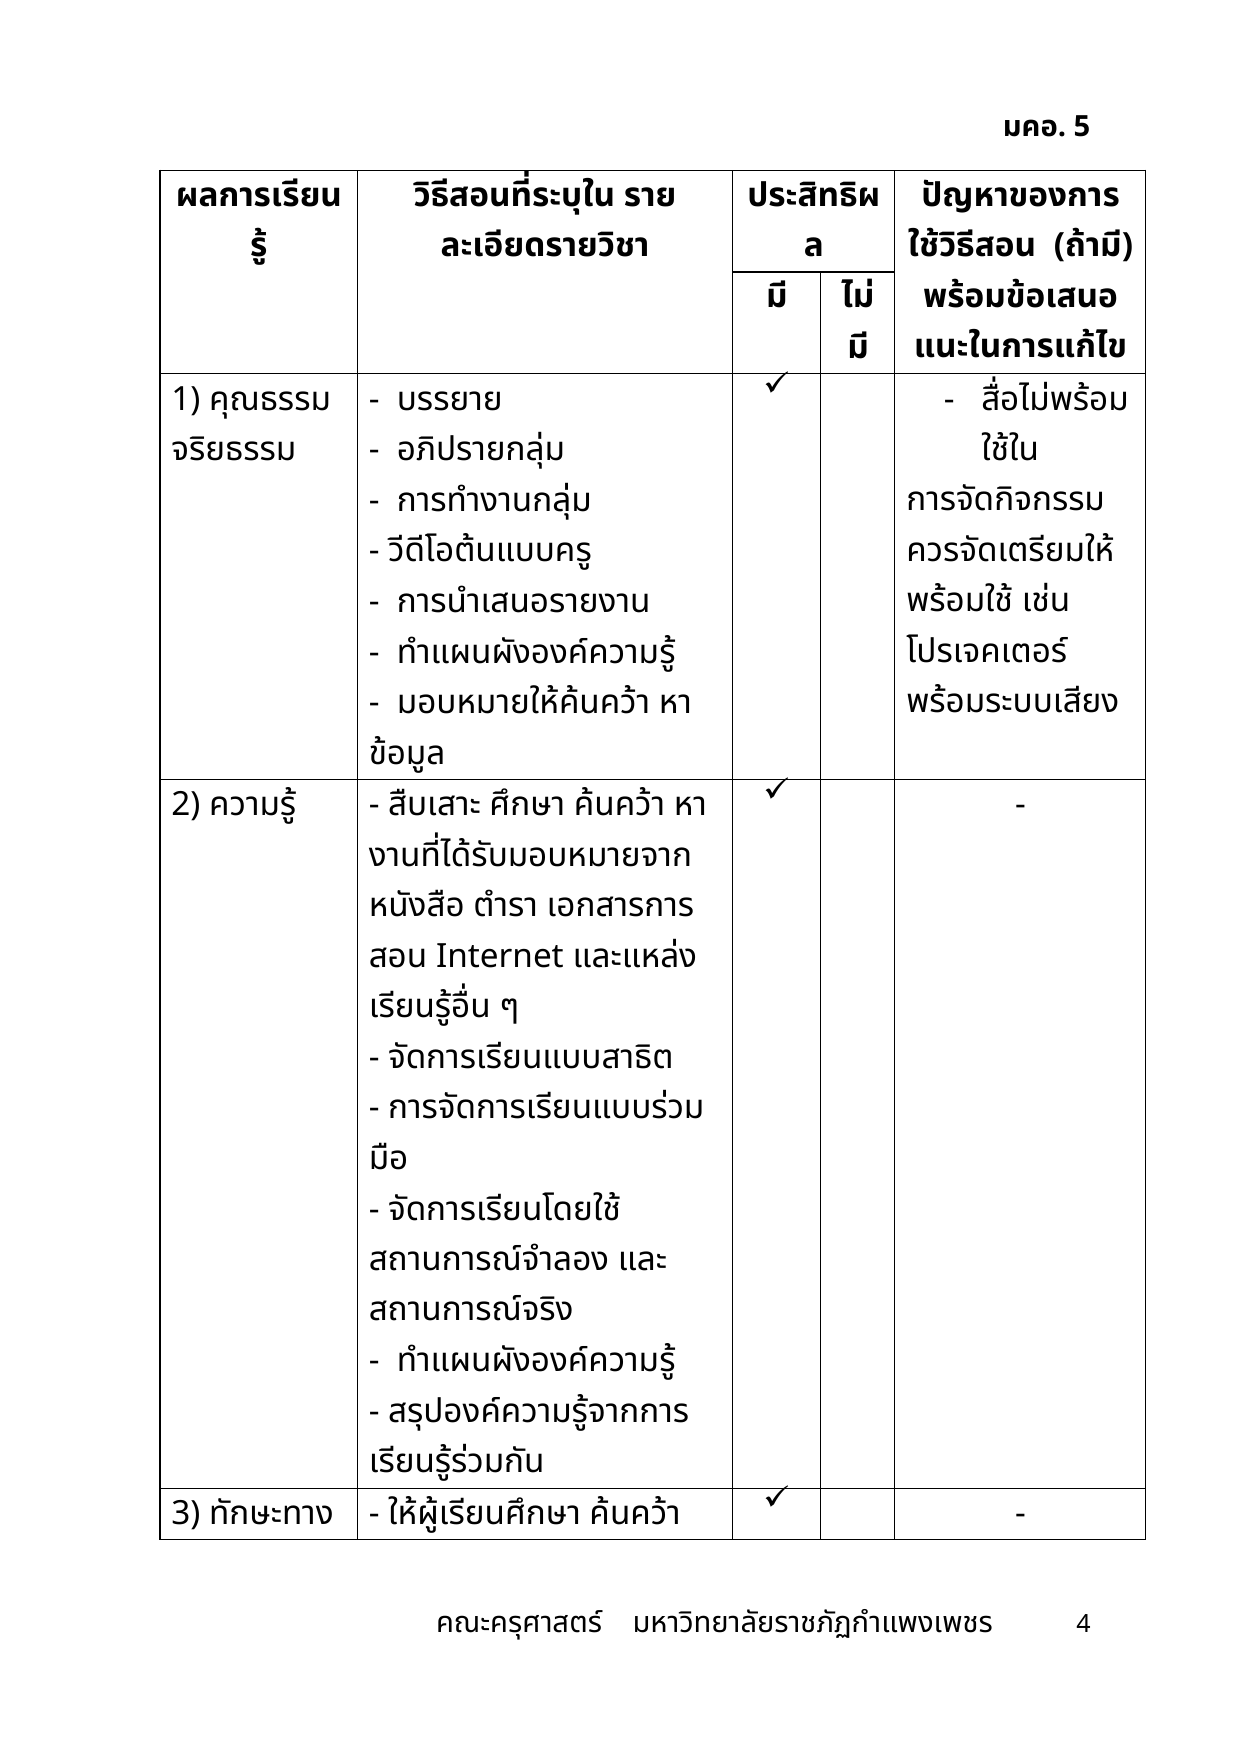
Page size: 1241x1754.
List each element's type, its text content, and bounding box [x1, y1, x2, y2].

table_header วิธีสอนที่ระบุใน รายละเอียดรายวิชา [358, 171, 732, 373]
table_cell [821, 780, 894, 1487]
table_cell [733, 780, 820, 1487]
table_cell 2) ความรู้ [161, 780, 357, 1487]
table_cell - บรรยาย - อภิปรายกลุ่ม - การทำงานกลุ่ม - วีดีโอต้นแบบครู - การนำเสนอรายงาน - ทำแผนผังองค์ความรู้ - มอบหมายให้ค้นคว้า หาข้อมูล [358, 374, 732, 779]
table_cell มี [733, 273, 820, 373]
table_cell [733, 374, 820, 779]
table_cell [821, 374, 894, 779]
table_cell 3) ทักษะทางปัญญา [161, 1489, 357, 1539]
table_header ประสิทธิผล [733, 171, 894, 271]
table_cell ไม่มี [821, 273, 894, 373]
table_cell 1) คุณธรรม จริยธรรม [161, 374, 357, 779]
table_header ผลการเรียนรู้ [161, 171, 357, 373]
table_header ปัญหาของการใช้วิธีสอน (ถ้ามี) พร้อมข้อเสนอแนะในการแก้ไข [895, 171, 1145, 373]
table_cell สื่อไม่พร้อมใช้ใน การจัดกิจกรรม ควรจัดเตรียมให้พร้อมใช้ เช่น โปรเจคเตอร์พร้อมระบบเสียง [895, 374, 1145, 779]
table_cell [733, 1489, 820, 1539]
table_cell [821, 1489, 894, 1539]
table_cell - สืบเสาะ ศึกษา ค้นคว้า หางานที่ได้รับมอบหมายจากหนังสือ ตำรา เอกสารการสอน Internet และแหล่งเรียนรู้อื่น ๆ - จัดการเรียนแบบสาธิต - การจัดการเรียนแบบร่วมมือ - จัดการเรียนโดยใช้สถานการณ์จำลอง และสถานการณ์จริง - ทำแผนผังองค์ความรู้ - สรุปองค์ความรู้จากการเรียนรู้ร่วมกัน [358, 780, 732, 1487]
table_cell - [895, 780, 1145, 1487]
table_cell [358, 1489, 732, 1539]
table_cell - [895, 1489, 1145, 1539]
